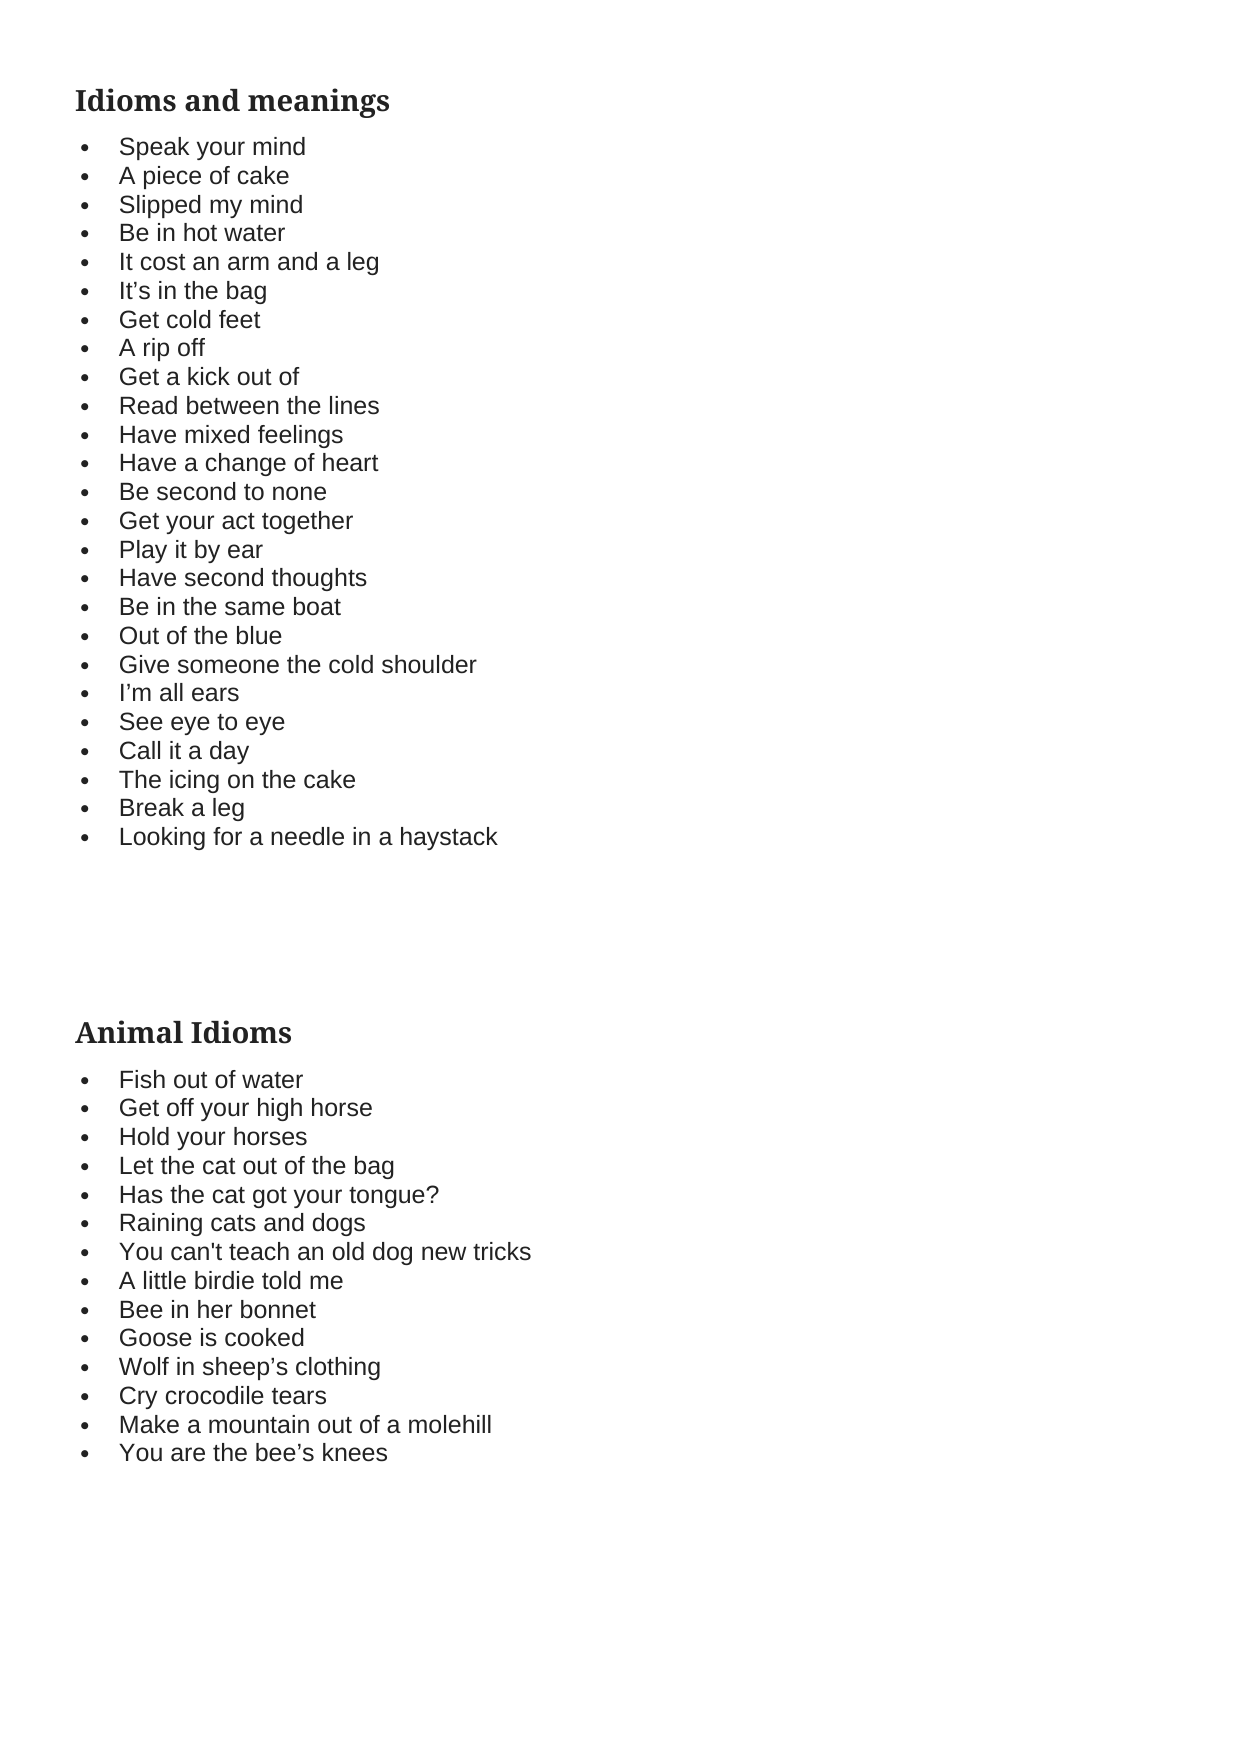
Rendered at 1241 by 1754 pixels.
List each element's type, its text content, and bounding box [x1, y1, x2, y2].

list Get a kick out of [81, 362, 1165, 391]
list You can't teach an old dog new tricks [81, 1237, 1165, 1266]
list Out of the blue [81, 621, 1165, 650]
list Has the cat got your tongue? [81, 1180, 1165, 1208]
list Have mixed feelings [81, 420, 1165, 448]
list It’s in the bag [81, 276, 1165, 305]
list Be in the same boat [81, 592, 1165, 621]
list Fish out of water [81, 1065, 1165, 1093]
list The icing on the cake [81, 765, 1165, 793]
list Have second thoughts [81, 563, 1165, 592]
list Get off your high horse [81, 1093, 1165, 1122]
list Have a change of heart [81, 448, 1165, 477]
list Hold your horses [81, 1122, 1165, 1151]
list Get your act together [81, 506, 1165, 535]
list Looking for a needle in a haystack [81, 822, 1165, 851]
list Read between the lines [81, 391, 1165, 420]
list Get cold feet [81, 305, 1165, 333]
list Break a leg [81, 793, 1165, 822]
list It cost an arm and a leg [81, 247, 1165, 276]
list Be second to none [81, 477, 1165, 506]
list Speak your mind [81, 132, 1165, 161]
list Let the cat out of the bag [81, 1151, 1165, 1180]
list Be in hot water [81, 218, 1165, 247]
text Idioms and meanings [75, 80, 1165, 120]
list A rip off [81, 333, 1165, 362]
list A piece of cake [81, 161, 1165, 190]
text Animal Idioms [75, 1012, 1165, 1052]
list See eye to eye [81, 707, 1165, 736]
list Make a mountain out of a molehill [81, 1410, 1165, 1438]
list I’m all ears [81, 678, 1165, 707]
list Raining cats and dogs [81, 1208, 1165, 1237]
list A little birdie told me [81, 1266, 1165, 1295]
list Wolf in sheep’s clothing [81, 1352, 1165, 1381]
list Give someone the cold shoulder [81, 650, 1165, 678]
list Cry crocodile tears [81, 1381, 1165, 1410]
list Slipped my mind [81, 190, 1165, 218]
list Goose is cooked [81, 1323, 1165, 1352]
list You are the bee’s knees [81, 1438, 1165, 1467]
list Call it a day [81, 736, 1165, 765]
list Play it by ear [81, 535, 1165, 563]
list Bee in her bonnet [81, 1295, 1165, 1323]
